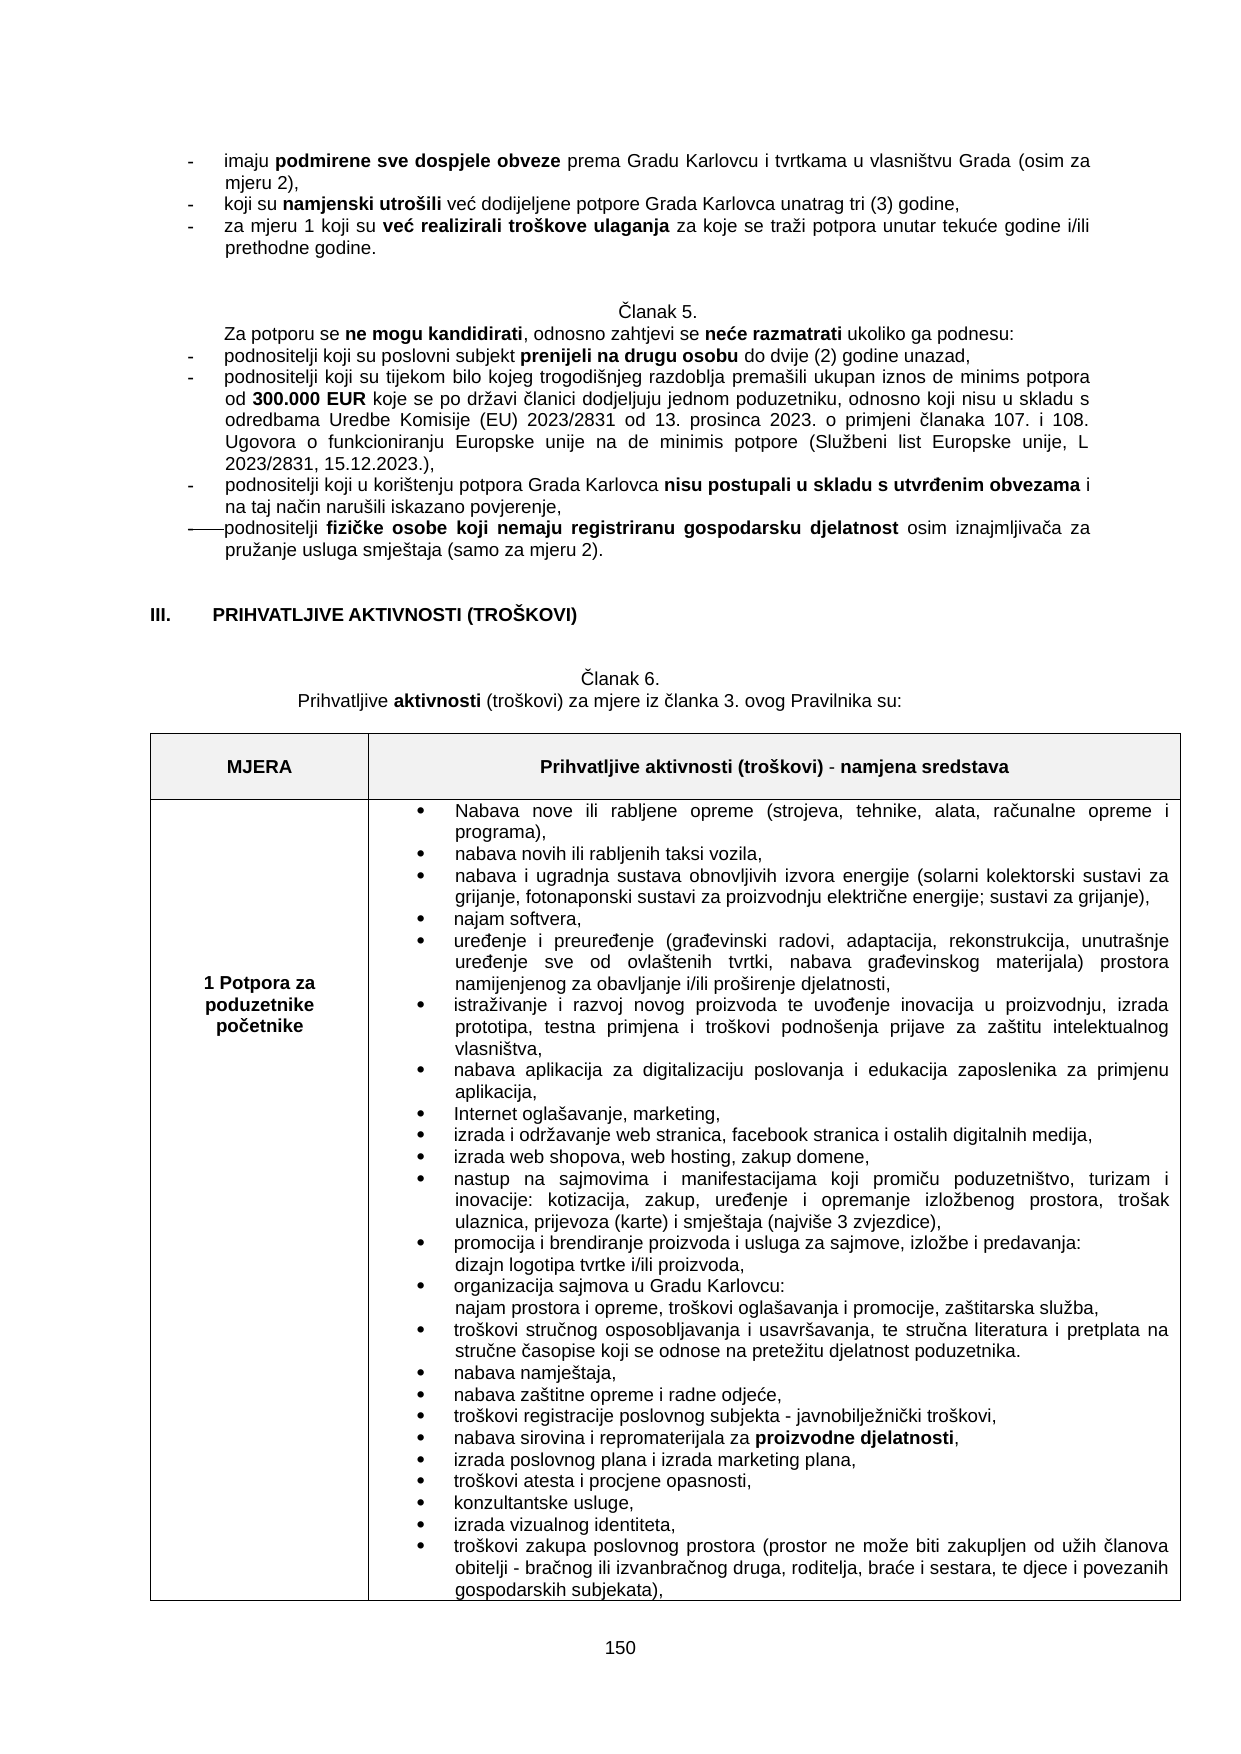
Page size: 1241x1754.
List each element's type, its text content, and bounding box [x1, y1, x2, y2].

list imaju podmirene sve dospjele obveze prema Gradu Karlovcu i tvrtkama u vlasništvu Grada (osim za mjeru 2), [187, 150, 1090, 193]
text III. PRIHVATLJIVE AKTIVNOSTI (TROŠKOVI) [150, 603, 1090, 625]
list koji su namjenski utrošili već dodijeljene potpore Grada Karlovca unatrag tri (3) godine, [187, 193, 1090, 215]
list podnositelji fizičke osobe koji nemaju registriranu gospodarsku djelatnost osim iznajmljivača za pružanje usluga smještaja (samo za mjeru 2). [187, 517, 1090, 560]
text Članak 5. [225, 301, 1090, 323]
list podnositelji koji u korištenju potpora Grada Karlovca nisu postupali u skladu s utvrđenim obvezama i na taj način narušili iskazano povjerenje, [187, 474, 1090, 517]
text Prihvatljive aktivnosti (troškovi) za mjere iz članka 3. ovog Pravilnika su: [150, 690, 1090, 711]
text Za potporu se ne mogu kandidirati, odnosno zahtjevi se neće razmatrati ukoliko ga podnesu: [150, 323, 1090, 344]
list za mjeru 1 koji su već realizirali troškove ulaganja za koje se traži potpora unutar tekuće godine i/ili prethodne godine. [187, 215, 1090, 258]
list podnositelji koji su poslovni subjekt prenijeli na drugu osobu do dvije (2) godine unazad, [187, 344, 1090, 366]
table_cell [151, 800, 368, 1600]
list podnositelji koji su tijekom bilo kojeg trogodišnjeg razdoblja premašili ukupan iznos de minims potpora od 300.000 EUR koje se po državi članici dodjeljuju jednom poduzetniku, odnosno koji nisu u skladu s odredbama Uredbe Komisije (EU) 2023/2831 od 13. prosinca 2023. o primjeni članaka 107. i 108. Ugovora o funkcioniranju Europske unije na de minimis potpore (Službeni list Europske unije, L 2023/2831, 15.12.2023.), [187, 366, 1090, 474]
table_header MJERA [151, 734, 368, 799]
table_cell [369, 800, 1180, 1600]
table_header Prihvatljive aktivnosti (troškovi) - namjena sredstava [369, 734, 1180, 799]
text Članak 6. [150, 668, 1090, 690]
